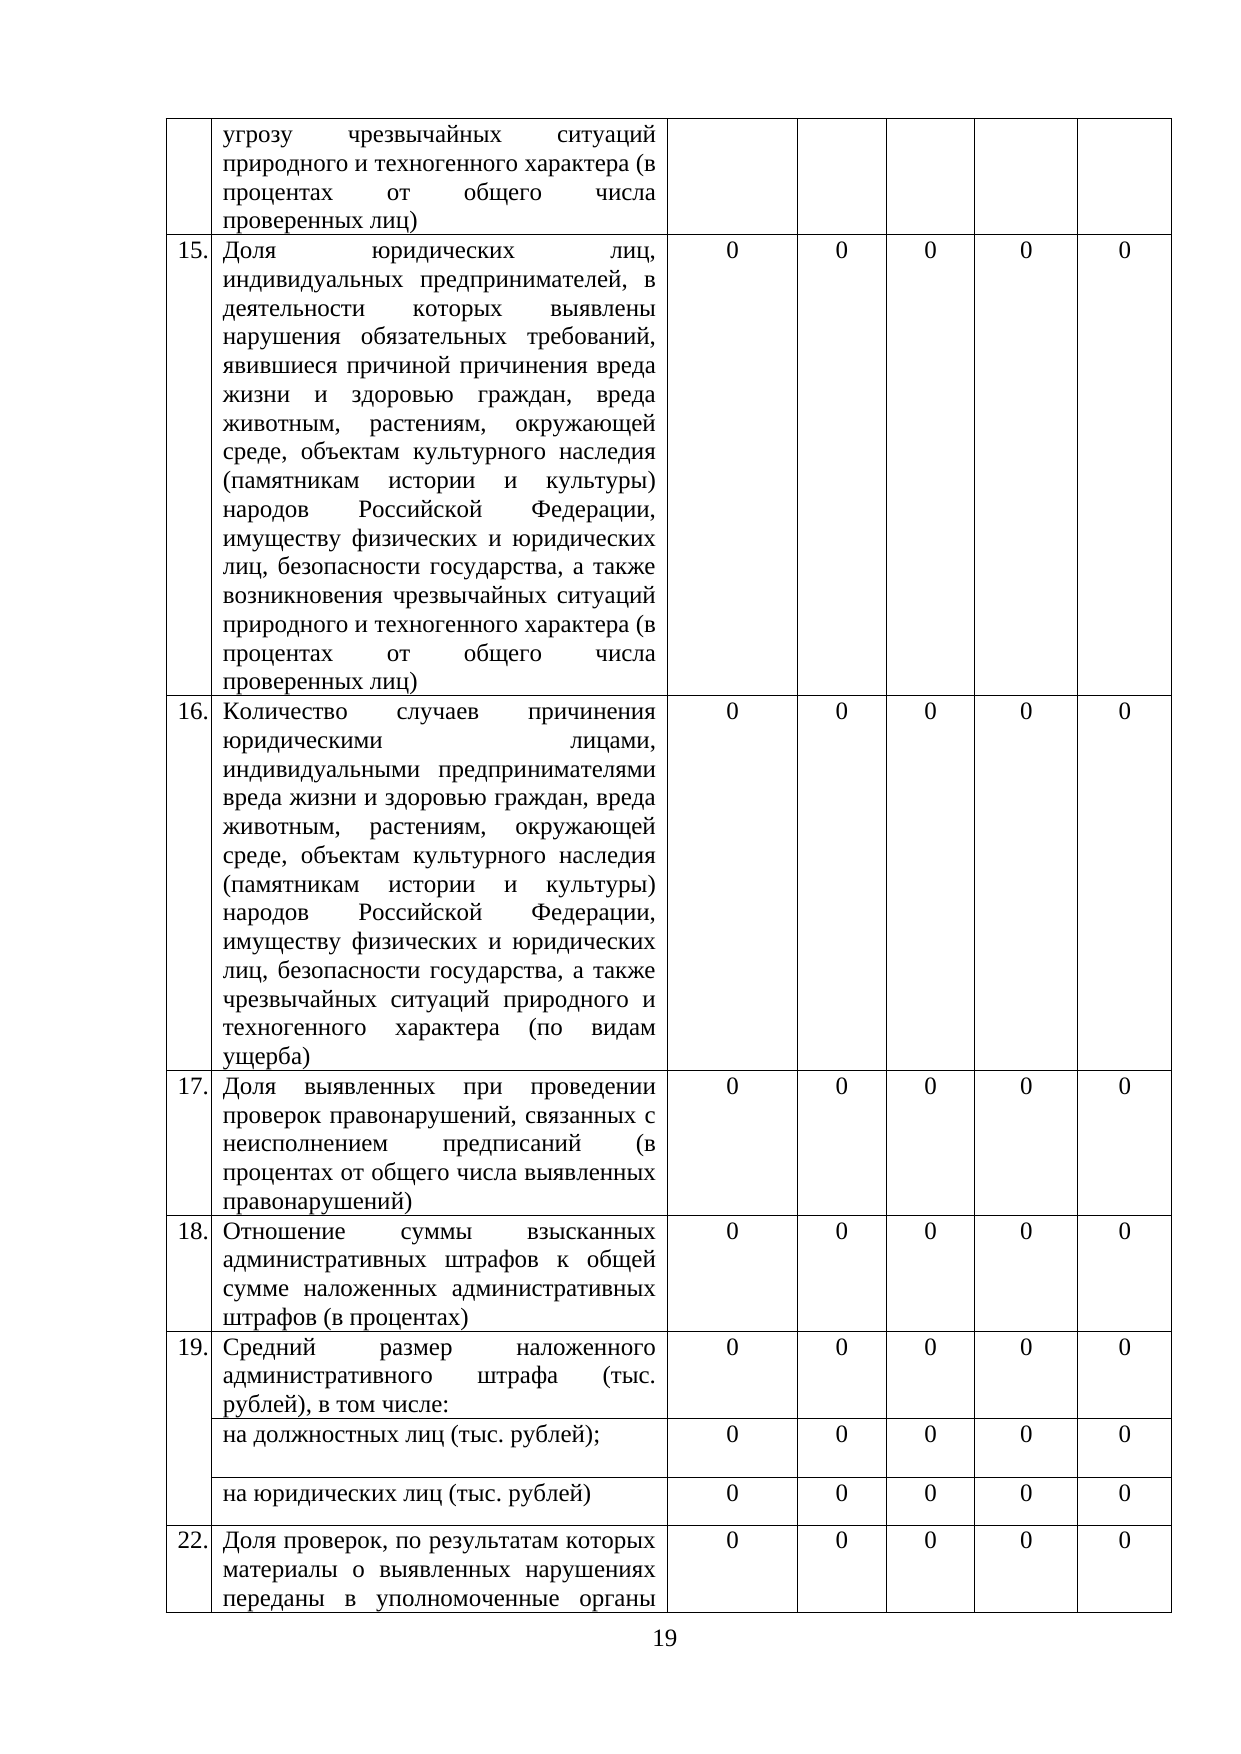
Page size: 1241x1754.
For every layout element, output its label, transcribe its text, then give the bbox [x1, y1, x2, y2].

table_cell на должностных лиц (тыс. рублей); [212, 1419, 667, 1477]
table_cell 0 [887, 1526, 974, 1612]
table_cell 0 [668, 235, 797, 695]
table_cell 0 [1078, 1216, 1171, 1331]
table_cell Доля юридических лиц, индивидуальных предпринимателей, в деятельности которых выявлены нарушения обязательных требований, явившиеся причиной причинения вреда жизни и здоровью граждан, вреда животным, растениям, окружающей среде, объектам культурного наследия (памятникам истории и культуры) народов Российской Федерации, имуществу физических и юридических лиц, безопасности государства, а также возникновения чрезвычайных ситуаций природного и техногенного характера (в процентах от общего числа проверенных лиц) [212, 235, 667, 695]
table_cell 0 [1078, 1332, 1171, 1418]
table_cell 0 [798, 1071, 886, 1215]
table_cell 0 [975, 1478, 1077, 1524]
table_cell 0 [887, 1216, 974, 1331]
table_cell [212, 1526, 667, 1612]
table_cell 0 [798, 1216, 886, 1331]
table_cell 0 [1078, 696, 1171, 1070]
table_cell Отношение суммы взысканных административных штрафов к общей сумме наложенных административных штрафов (в процентах) [212, 1216, 667, 1331]
table_cell 0 [975, 1419, 1077, 1477]
table_cell 0 [798, 1478, 886, 1524]
table_cell Средний размер наложенного административного штрафа (тыс. рублей), в том числе: [212, 1332, 667, 1418]
table_cell 0 [887, 1419, 974, 1477]
table_cell 0 [668, 1071, 797, 1215]
table_cell 0 [798, 1419, 886, 1477]
table_cell 0 [668, 119, 797, 234]
table_cell 0 [798, 696, 886, 1070]
table_cell 0 [975, 1071, 1077, 1215]
table_cell 0 [975, 235, 1077, 695]
table_cell 0 [798, 1332, 886, 1418]
table_cell 0 [798, 1526, 886, 1612]
table_cell 0 [668, 1478, 797, 1524]
table_cell Доля выявленных при проведении проверок правонарушений, связанных с неисполнением предписаний (в процентах от общего числа выявленных правонарушений) [212, 1071, 667, 1215]
table_cell [167, 696, 211, 1070]
table_cell 0 [887, 696, 974, 1070]
table_cell [167, 1332, 211, 1524]
table_cell 0 [798, 119, 886, 234]
table_cell 0 [668, 1216, 797, 1331]
table_cell 0 [975, 1526, 1077, 1612]
table_cell 0 [1078, 1526, 1171, 1612]
table_cell 0 [887, 1478, 974, 1524]
table_cell 0 [668, 1332, 797, 1418]
table_cell 0 [887, 235, 974, 695]
table_cell [167, 235, 211, 695]
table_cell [212, 119, 667, 234]
table_cell 0 [975, 1216, 1077, 1331]
table_cell 0 [1078, 1071, 1171, 1215]
table_cell Количество случаев причинения юридическими лицами, индивидуальными предпринимателями вреда жизни и здоровью граждан, вреда животным, растениям, окружающей среде, объектам культурного наследия (памятникам истории и культуры) народов Российской Федерации, имуществу физических и юридических лиц, безопасности государства, а также чрезвычайных ситуаций природного и техногенного характера (по видам ущерба) [212, 696, 667, 1070]
table_cell [167, 1526, 211, 1612]
table_cell 0 [668, 1526, 797, 1612]
table_cell [167, 1216, 211, 1331]
table_cell [167, 1071, 211, 1215]
table_cell 0 [1078, 119, 1171, 234]
table_cell 0 [975, 1332, 1077, 1418]
table_cell 0 [975, 119, 1077, 234]
table_cell 0 [1078, 235, 1171, 695]
table_cell 0 [887, 119, 974, 234]
table_cell [167, 119, 211, 234]
table_cell 0 [1078, 1419, 1171, 1477]
table_cell 0 [668, 696, 797, 1070]
table_cell 0 [668, 1419, 797, 1477]
table_cell 0 [798, 235, 886, 695]
table_cell 0 [975, 696, 1077, 1070]
table_cell на юридических лиц (тыс. рублей) [212, 1478, 667, 1524]
table_cell 0 [887, 1332, 974, 1418]
table_cell 0 [887, 1071, 974, 1215]
table_cell 0 [1078, 1478, 1171, 1524]
